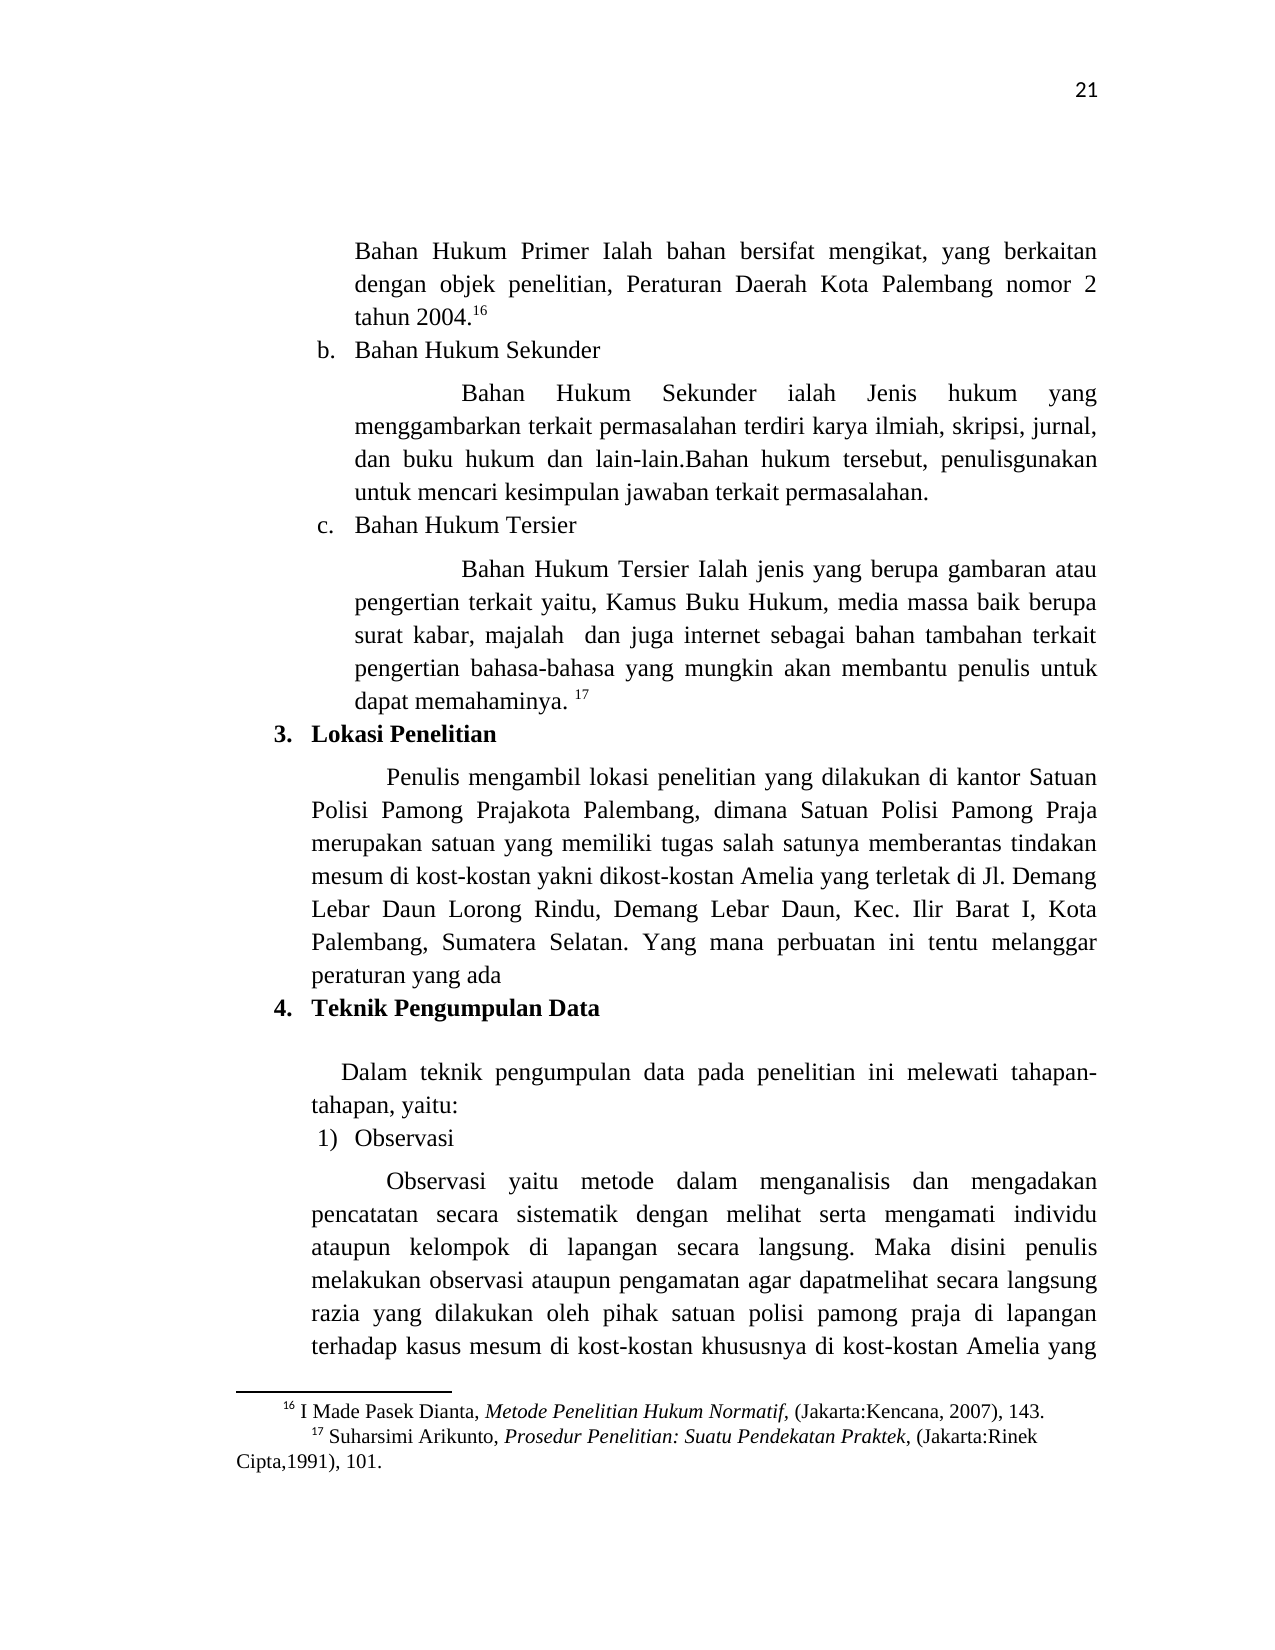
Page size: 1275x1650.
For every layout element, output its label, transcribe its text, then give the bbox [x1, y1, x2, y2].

list Bahan Hukum Tersier [317, 511, 1098, 539]
list Lokasi Penelitian [274, 719, 1098, 747]
list Bahan Hukum Primer Ialah bahan bersifat mengikat, yang berkaitan dengan objek penelitian, Peraturan Daerah Kota Palembang nomor 2 tahun 2004. [354, 236, 1098, 331]
text Dalam teknik pengumpulan data pada penelitian ini melewati tahapan-tahapan, yaitu: [311, 1057, 1098, 1119]
list Teknik Pengumpulan Data [274, 993, 1098, 1022]
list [311, 1166, 1098, 1360]
list Bahan Hukum Sekunder ialah Jenis hukum yang menggambarkan terkait permasalahan terdiri karya ilmiah, skripsi, jurnal, dan buku hukum dan lain-lain.Bahan hukum tersebut, penulisgunakan untuk mencari kesimpulan jawaban terkait permasalahan. [354, 378, 1098, 506]
list Penulis mengambil lokasi penelitian yang dilakukan di kantor Satuan Polisi Pamong Prajakota Palembang, dimana Satuan Polisi Pamong Praja merupakan satuan yang memiliki tugas salah satunya memberantas tindakan mesum di kost-kostan yakni dikost-kostan Amelia yang terletak di Jl. Demang Lebar Daun Lorong Rindu, Demang Lebar Daun, Kec. Ilir Barat I, Kota Palembang, Sumatera Selatan. Yang mana perbuatan ini tentu melanggar peraturan yang ada [311, 762, 1098, 989]
list Bahan Hukum Tersier Ialah jenis yang berupa gambaran atau pengertian terkait yaitu, Kamus Buku Hukum, media massa baik berupa surat kabar, majalah dan juga internet sebagai bahan tambahan terkait pengertian bahasa-bahasa yang mungkin akan membantu penulis untuk dapat memahaminya. [354, 554, 1098, 714]
list Bahan Hukum Sekunder [317, 335, 1098, 364]
list Observasi [317, 1123, 1098, 1152]
